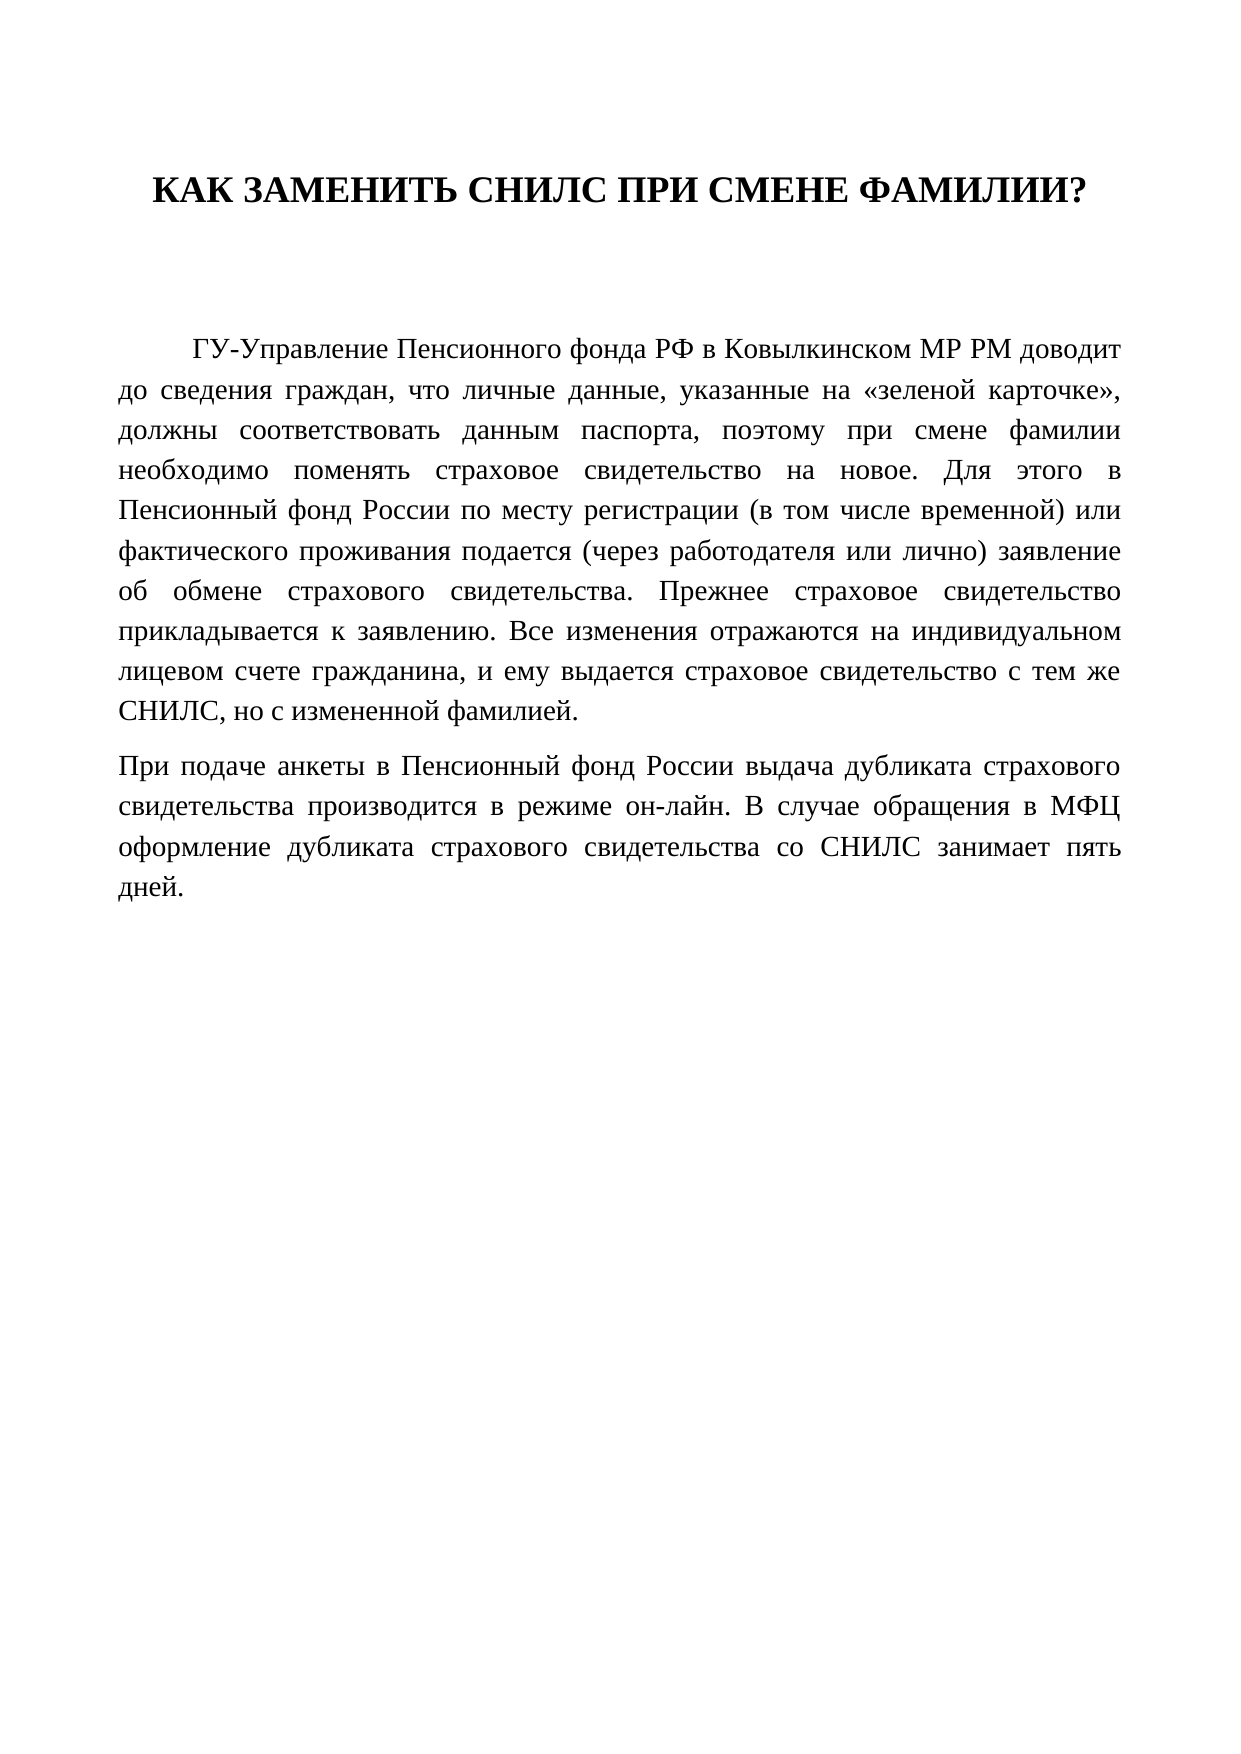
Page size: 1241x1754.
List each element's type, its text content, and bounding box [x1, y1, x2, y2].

text КАК ЗАМЕНИТЬ СНИЛС ПРИ СМЕНЕ ФАМИЛИИ? [118, 167, 1122, 210]
text ГУ-Управление Пенсионного фонда РФ в Ковылкинском МР РМ доводит до сведения граждан, что личные данные, указанные на «зеленой карточке», должны соответствовать данным паспорта, поэтому при смене фамилии необходимо поменять страховое свидетельство на новое. Для этого в Пенсионный фонд России по месту регистрации (в том числе временной) или фактического проживания подается (через работодателя или лично) заявление об обмене страхового свидетельства. Прежнее страховое свидетельство прикладывается к заявлению. Все изменения отражаются на индивидуальном лицевом счете гражданина, и ему выдается страховое свидетельство с тем же СНИЛС, но с измененной фамилией. [118, 332, 1122, 727]
text При подаче анкеты в Пенсионный фонд России выдача дубликата страхового свидетельства производится в режиме он-лайн. В случае обращения в МФЦ оформление дубликата страхового свидетельства со СНИЛС занимает пять дней. [118, 748, 1122, 902]
